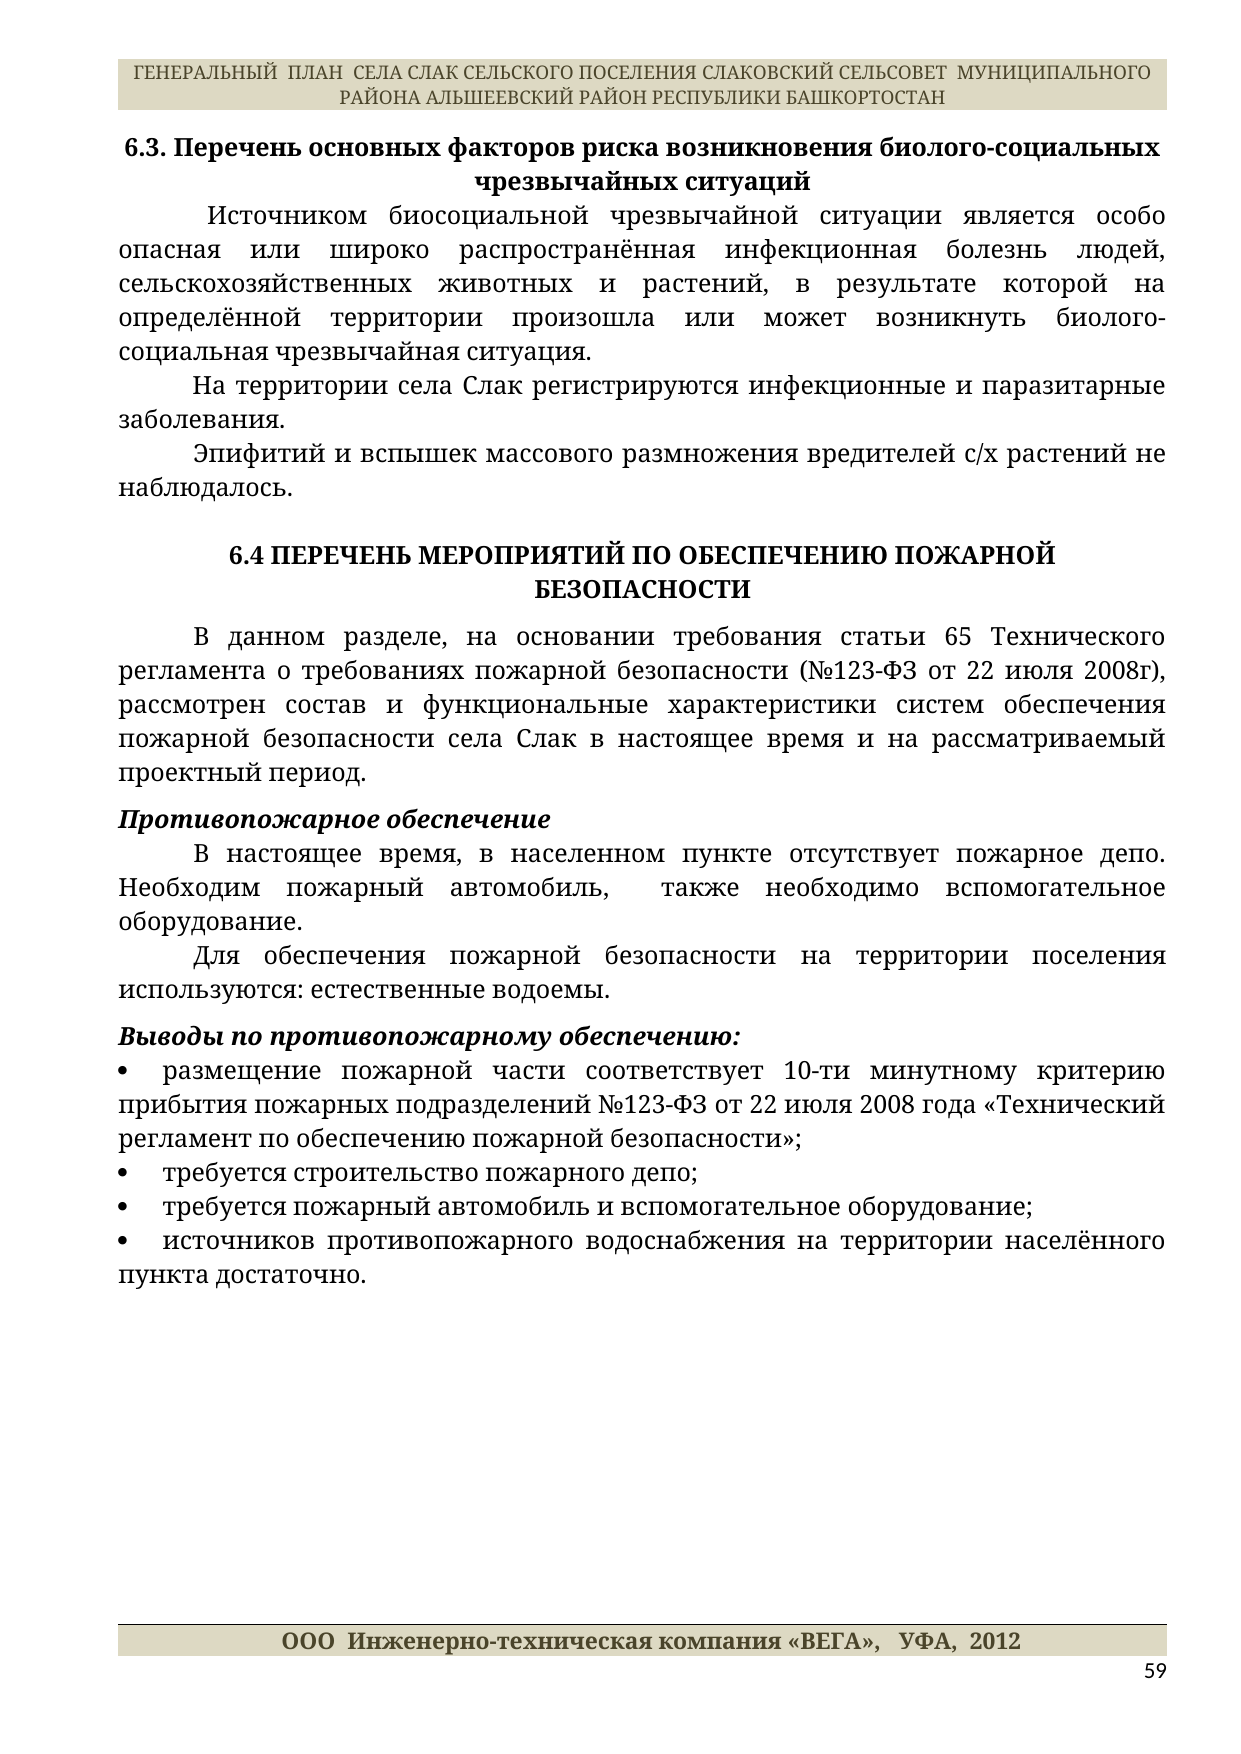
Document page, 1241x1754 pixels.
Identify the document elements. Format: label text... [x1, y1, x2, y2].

list источников противопожарного водоснабжения на территории населённого пункта достаточно. [118, 1223, 1167, 1291]
text Источником биосоциальной чрезвычайной ситуации является особо опасная или широко распространённая инфекционная болезнь людей, сельскохозяйственных животных и растений, в результате которой на определённой территории произошла или может возникнуть биолого-социальная чрезвычайная ситуация. [118, 197, 1167, 368]
list размещение пожарной части соответствует 10-ти минутному критерию прибытия пожарных подразделений №123-ФЗ от 22 июля 2008 года «Технический регламент по обеспечению пожарной безопасности»; [118, 1052, 1167, 1154]
text На территории села Слак регистрируются инфекционные и паразитарные заболевания. [118, 368, 1167, 436]
text Для обеспечения пожарной безопасности на территории поселения используются: естественные водоемы. [118, 938, 1167, 1006]
text 6.4 ПЕРЕЧЕНЬ МЕРОПРИЯТИЙ ПО ОБЕСПЕЧЕНИЮ ПОЖАРНОЙ БЕЗОПАСНОСТИ [118, 538, 1167, 606]
text В настоящее время, в населенном пункте отсутствует пожарное депо. Необходим пожарный автомобиль, также необходимо вспомогательное оборудование. [118, 835, 1167, 938]
text 6.3. Перечень основных факторов риска возникновения биолого-социальных чрезвычайных ситуаций [118, 129, 1167, 197]
text Противопожарное обеспечение [118, 801, 1167, 835]
list требуется строительство пожарного депо; [118, 1154, 1167, 1188]
list требуется пожарный автомобиль и вспомогательное оборудование; [118, 1188, 1167, 1223]
text Эпифитий и вспышек массового размножения вредителей с/х растений не наблюдалось. [118, 436, 1167, 504]
text Выводы по противопожарному обеспечению: [118, 1018, 1167, 1052]
text В данном разделе, на основании требования статьи 65 Технического регламента о требованиях пожарной безопасности (№123-ФЗ от 22 июля 2008г), рассмотрен состав и функциональные характеристики систем обеспечения пожарной безопасности села Слак в настоящее время и на рассматриваемый проектный период. [118, 618, 1167, 789]
